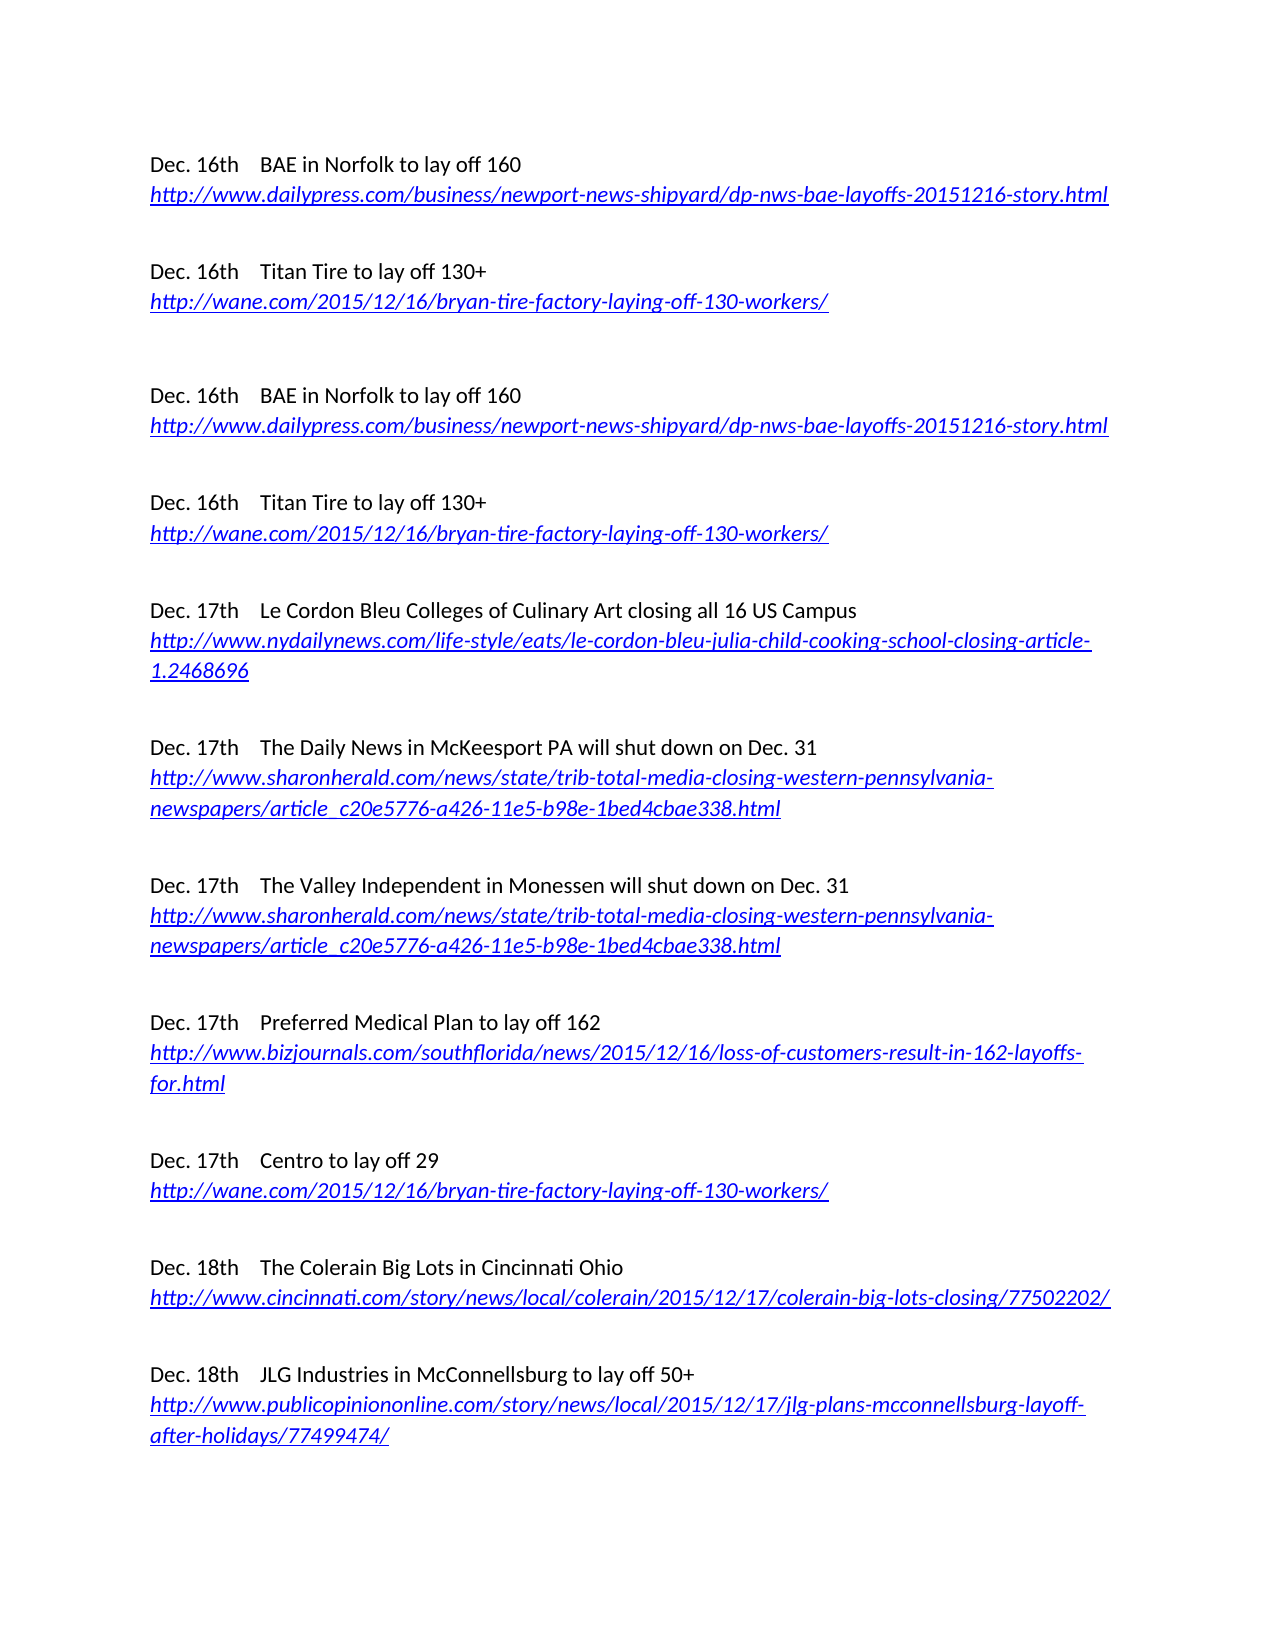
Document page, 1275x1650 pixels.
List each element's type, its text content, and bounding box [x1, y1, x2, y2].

text Dec. 18th The Colerain Big Lots in Cincinnati Ohio http://www.cincinnati.com/story/news/local/colerain/2015/12/17/colerain-big-lots-closing/77502202/ [150, 1223, 1125, 1311]
text Dec. 16th BAE in Norfolk to lay off 160 http://www.dailypress.com/business/newport-news-shipyard/dp-nws-bae-layoffs-20151216-story.html [150, 381, 1125, 439]
text Dec. 16th Titan Tire to lay off 130+ http://wane.com/2015/12/16/bryan-tire-factory-laying-off-130-workers/​ [150, 227, 1125, 316]
text Dec. 17th The Daily News in McKeesport PA will shut down on Dec. 31 http://www.sharonherald.com/news/state/trib-total-media-closing-western-pennsylvania-newspapers/article_c20e5776-a426-11e5-b98e-1bed4cbae338.html [150, 703, 1125, 822]
text Dec. 17th Centro to lay off 29 http://wane.com/2015/12/16/bryan-tire-factory-laying-off-130-workers/ [150, 1116, 1125, 1204]
text Dec. 17th The Valley Independent in Monessen will shut down on Dec. 31 http://www.sharonherald.com/news/state/trib-total-media-closing-western-pennsylvania-newspapers/article_c20e5776-a426-11e5-b98e-1bed4cbae338.html [150, 841, 1125, 959]
text Dec. 18th JLG Industries in McConnellsburg to lay off 50+ http://www.publicopiniononline.com/story/news/local/2015/12/17/jlg-plans-mcconnellsburg-layoff-after-holidays/77499474/ [150, 1330, 1125, 1449]
text Dec. 17th Le Cordon Bleu Colleges of Culinary Art closing all 16 US Campus http://www.nydailynews.com/life-style/eats/le-cordon-bleu-julia-child-cooking-school-closing-article-1.2468696 [150, 566, 1125, 684]
text Dec. 16th Titan Tire to lay off 130+ http://wane.com/2015/12/16/bryan-tire-factory-laying-off-130-workers/ [150, 458, 1125, 547]
text Dec. 16th BAE in Norfolk to lay off 160 http://www.dailypress.com/business/newport-news-shipyard/dp-nws-bae-layoffs-20151216-story.html [150, 150, 1125, 208]
text Dec. 17th Preferred Medical Plan to lay off 162 http://www.bizjournals.com/southflorida/news/2015/12/16/loss-of-customers-result-in-162-layoffs-for.html [150, 978, 1125, 1097]
